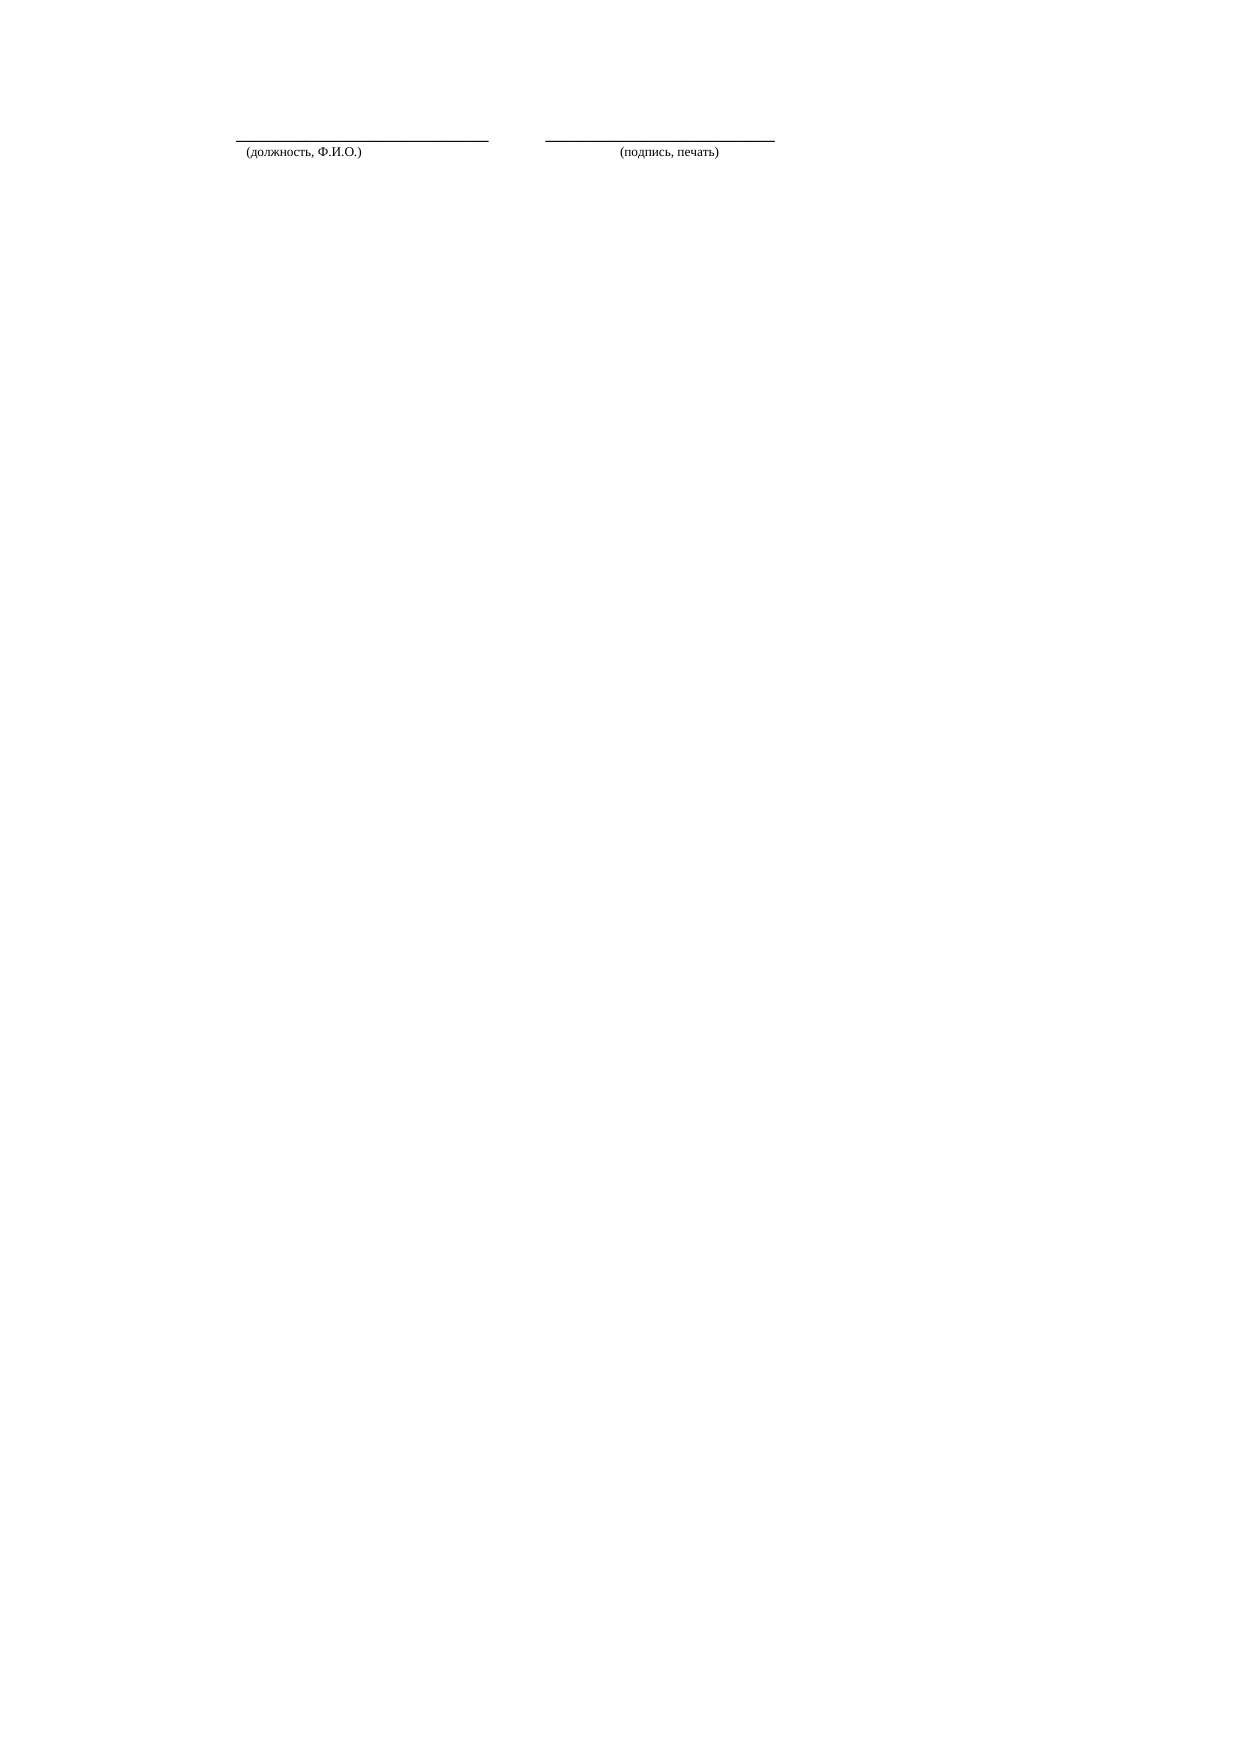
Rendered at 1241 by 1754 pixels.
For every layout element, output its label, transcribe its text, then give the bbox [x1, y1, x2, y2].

text (должность, Ф.И.О.) (подпись, печать) [177, 144, 1152, 171]
text ______________________ ____________________ [177, 118, 1152, 144]
